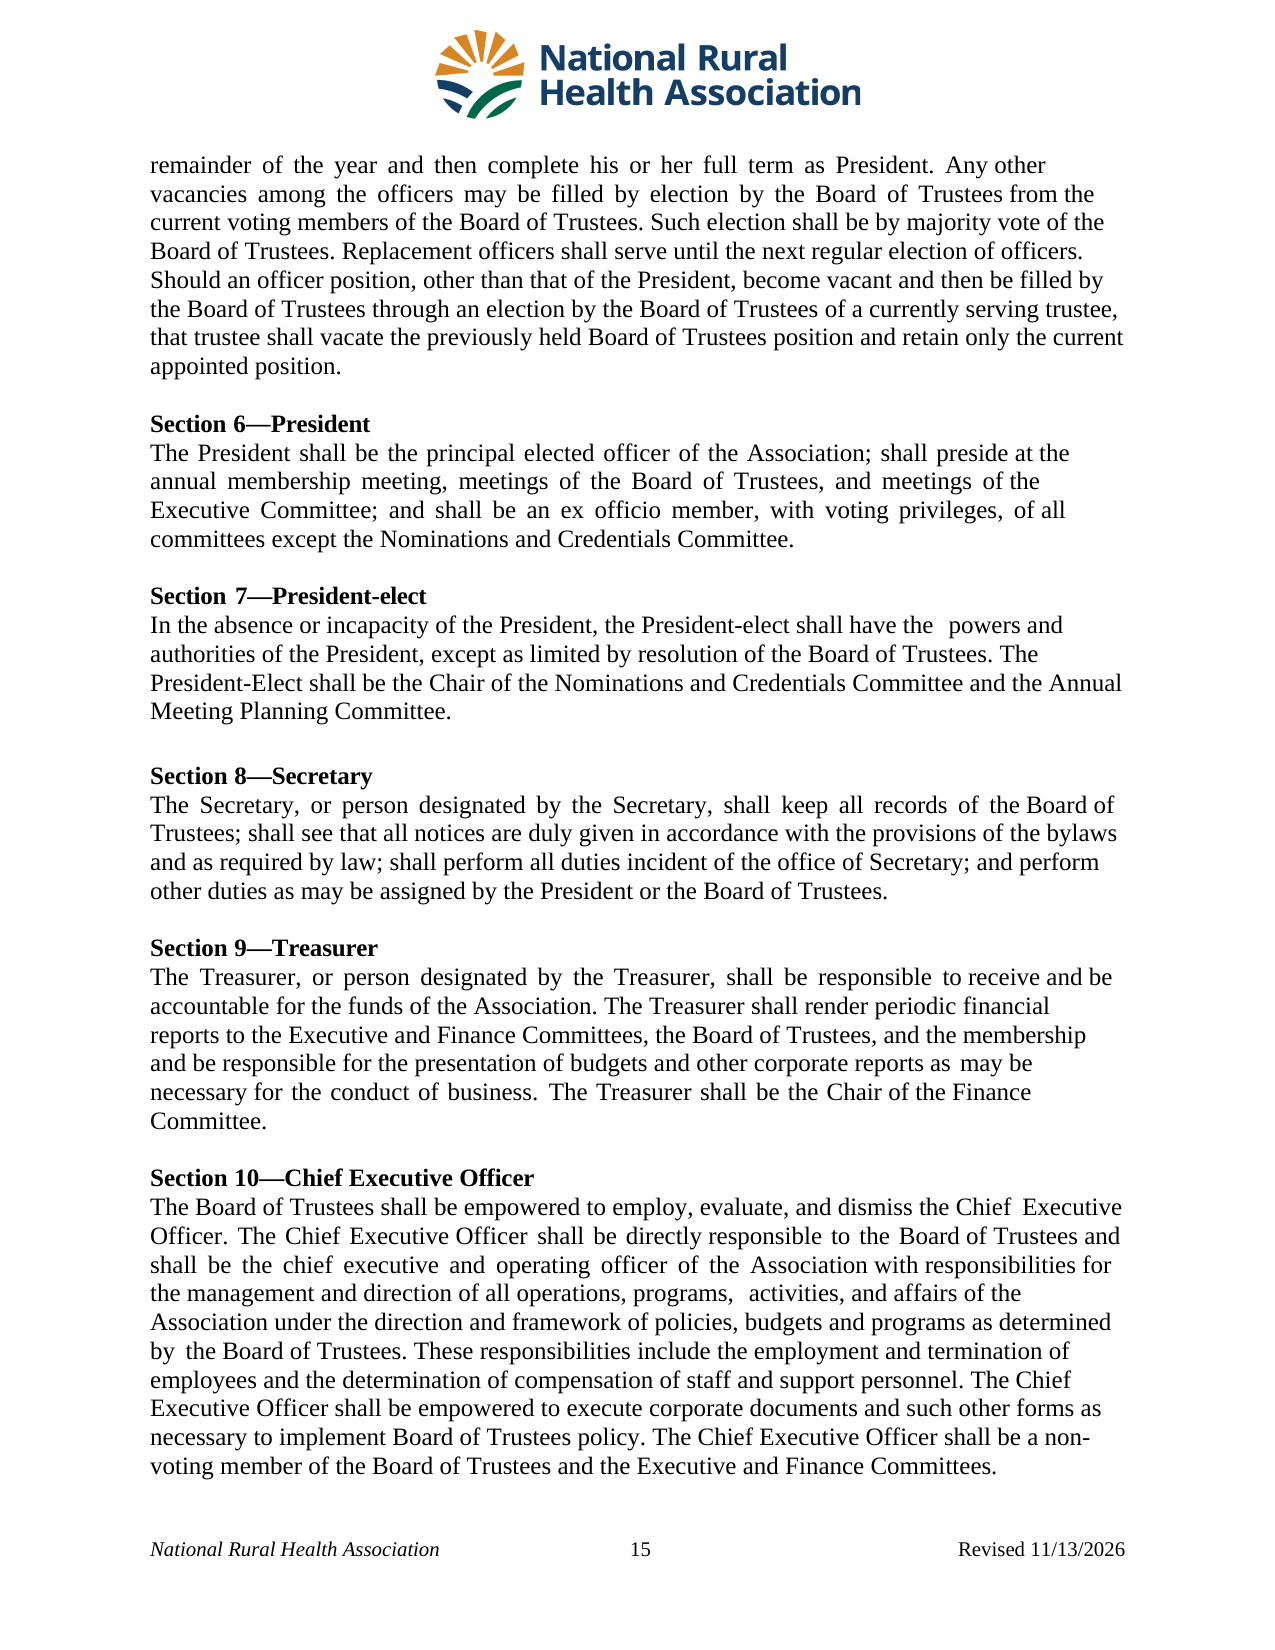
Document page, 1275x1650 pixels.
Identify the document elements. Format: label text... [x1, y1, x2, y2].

text The Board of Trustees shall be empowered to employ, evaluate, and dismiss the Chief Executive Officer. The Chief Executive Officer shall be directly responsible to the Board of Trustees and shall be the chief executive and operating officer of the Association with responsibilities for the management and direction of all operations, programs, activities, and affairs of the Association under the direction and framework of policies, budgets and programs as determined by the Board of Trustees. These responsibilities include the employment and termination of employees and the determination of compensation of staff and support personnel. The Chief Executive Officer shall be empowered to execute corporate documents and such other forms as necessary to implement Board of Trustees policy. The Chief Executive Officer shall be a non-voting member of the Board of Trustees and the Executive and Finance Committees. [150, 1192, 1125, 1480]
picture [415, 30, 861, 120]
subtitle Section 8—Secretary [150, 761, 1125, 790]
subtitle Section 7—President-elect [150, 581, 1125, 610]
subtitle Section 6—President [150, 409, 1125, 438]
text In the absence or incapacity of the President, the President-elect shall have the powers and authorities of the President, except as limited by resolution of the Board of Trustees. The President-Elect shall be the Chair of the Nominations and Credentials Committee and the Annual Meeting Planning Committee. [150, 610, 1125, 725]
subtitle Section 9—Treasurer [150, 933, 1125, 962]
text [150, 150, 1125, 265]
text The Secretary, or person designated by the Secretary, shall keep all records of the Board of Trustees; shall see that all notices are duly given in accordance with the provisions of the bylaws and as required by law; shall perform all duties incident of the office of Secretary; and perform other duties as may be assigned by the President or the Board of Trustees. [150, 790, 1125, 905]
subtitle Section 10—Chief Executive Officer [150, 1163, 1125, 1192]
text The Treasurer, or person designated by the Treasurer, shall be responsible to receive and be accountable for the funds of the Association. The Treasurer shall render periodic financial reports to the Executive and Finance Committees, the Board of Trustees, and the membership and be responsible for the presentation of budgets and other corporate reports as may be necessary for the conduct of business. The Treasurer shall be the Chair of the Finance Committee. [150, 962, 1125, 1135]
text Should an officer position, other than that of the President, become vacant and then be filled by the Board of Trustees through an election by the Board of Trustees of a currently serving trustee, that trustee shall vacate the previously held Board of Trustees position and retain only the current appointed position. [150, 265, 1125, 380]
text The President shall be the principal elected officer of the Association; shall preside at the annual membership meeting, meetings of the Board of Trustees, and meetings of the Executive Committee; and shall be an ex officio member, with voting privileges, of all committees except the Nominations and Credentials Committee. [150, 438, 1125, 553]
